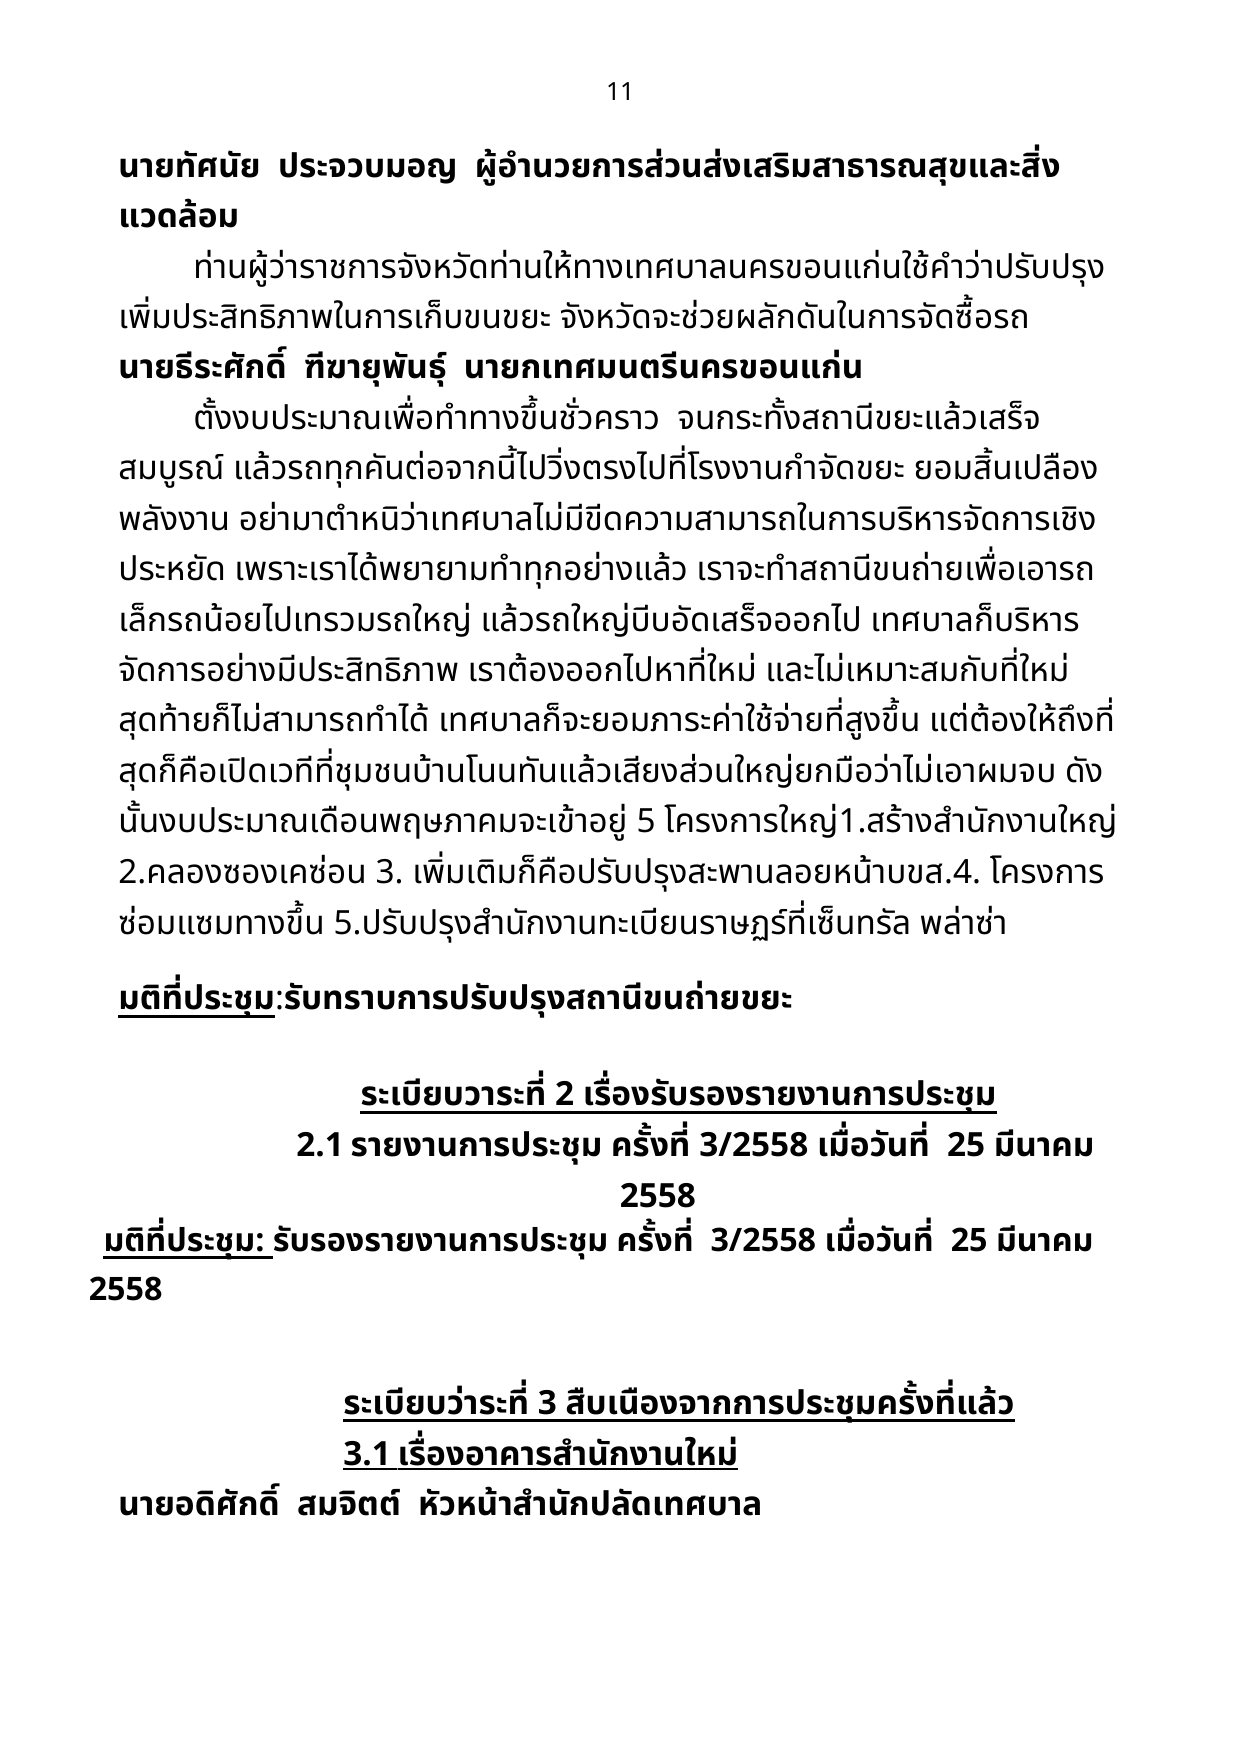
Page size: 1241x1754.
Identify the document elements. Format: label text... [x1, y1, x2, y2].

text มติที่ประชุม: รับรองรายงานการประชุม ครั้งที่ 3/2558 เมื่อวันที่ 25 มีนาคม 2558 [88, 1217, 1122, 1310]
text 2.1รายงานการประชุม ครั้งที่ 3/2558 เมื่อวันที่ 25 มีนาคม 2558 [193, 1121, 1122, 1217]
text ระเบียบว่าระที่ 3 สืบเนืองจากการประชุมครั้งที่แล้ว [343, 1379, 1122, 1429]
text มติที่ประชุม:รับทราบการปรับปรุงสถานีขนถ่ายขยะ [118, 974, 1122, 1025]
text นายทัศนัย ประจวบมอญ ผู้อำนวยการส่วนส่งเสริมสาธารณสุขและสิ่งแวดล้อม [118, 142, 1122, 243]
text นายธีระศักดิ์ ฑีฆายุพันธุ์ นายกเทศมนตรีนครขอนแก่น [118, 343, 1122, 394]
text ระเบียบวาระที่ 2 เรื่องรับรองรายงานการประชุม [268, 1070, 1122, 1121]
text นายอดิศักดิ์ สมจิตต์ หัวหน้าสำนักปลัดเทศบาล [118, 1480, 1122, 1530]
text ท่านผู้ว่าราชการจังหวัดท่านให้ทางเทศบาลนครขอนแก่นใช้คำว่าปรับปรุงเพิ่มประสิทธิภาพในการเก็บขนขยะ จังหวัดจะช่วยผลักดันในการจัดซื้อรถ [118, 243, 1122, 343]
text ตั้งงบประมาณเพื่อทำทางขึ้นชั่วคราว จนกระทั้งสถานีขยะแล้วเสร็จสมบูรณ์ แล้วรถทุกคันต่อจากนี้ไปวิ่งตรงไปที่โรงงานกำจัดขยะ ยอมสิ้นเปลืองพลังงาน อย่ามาตำหนิว่าเทศบาลไม่มีขีดความสามารถในการบริหารจัดการเชิงประหยัด เพราะเราได้พยายามทำทุกอย่างแล้ว เราจะทำสถานีขนถ่ายเพื่อเอารถเล็กรถน้อยไปเทรวมรถใหญ่ แล้วรถใหญ่บีบอัดเสร็จออกไป เทศบาลก็บริหารจัดการอย่างมีประสิทธิภาพ เราต้องออกไปหาที่ใหม่ และไม่เหมาะสมกับที่ใหม่สุดท้ายก็ไม่สามารถทำได้ เทศบาลก็จะยอมภาระค่าใช้จ่ายที่สูงขึ้น แต่ต้องให้ถึงที่สุดก็คือเปิดเวทีที่ชุมชนบ้านโนนทันแล้วเสียงส่วนใหญ่ยกมือว่าไม่เอาผมจบ ดังนั้นงบประมาณเดือนพฤษภาคมจะเข้าอยู่ 5 โครงการใหญ่1.สร้างสำนักงานใหญ่ 2.คลองซองเคซ่อน 3. เพิ่มเติมก็คือปรับปรุงสะพานลอยหน้าบขส.4. โครงการซ่อมแซมทางขึ้น 5.ปรับปรุงสำนักงานทะเบียนราษฏร์ที่เซ็นทรัล พล่าซ่า [118, 394, 1122, 949]
text 3.1เรื่องอาคารสำนักงานใหม่ [268, 1429, 1122, 1480]
